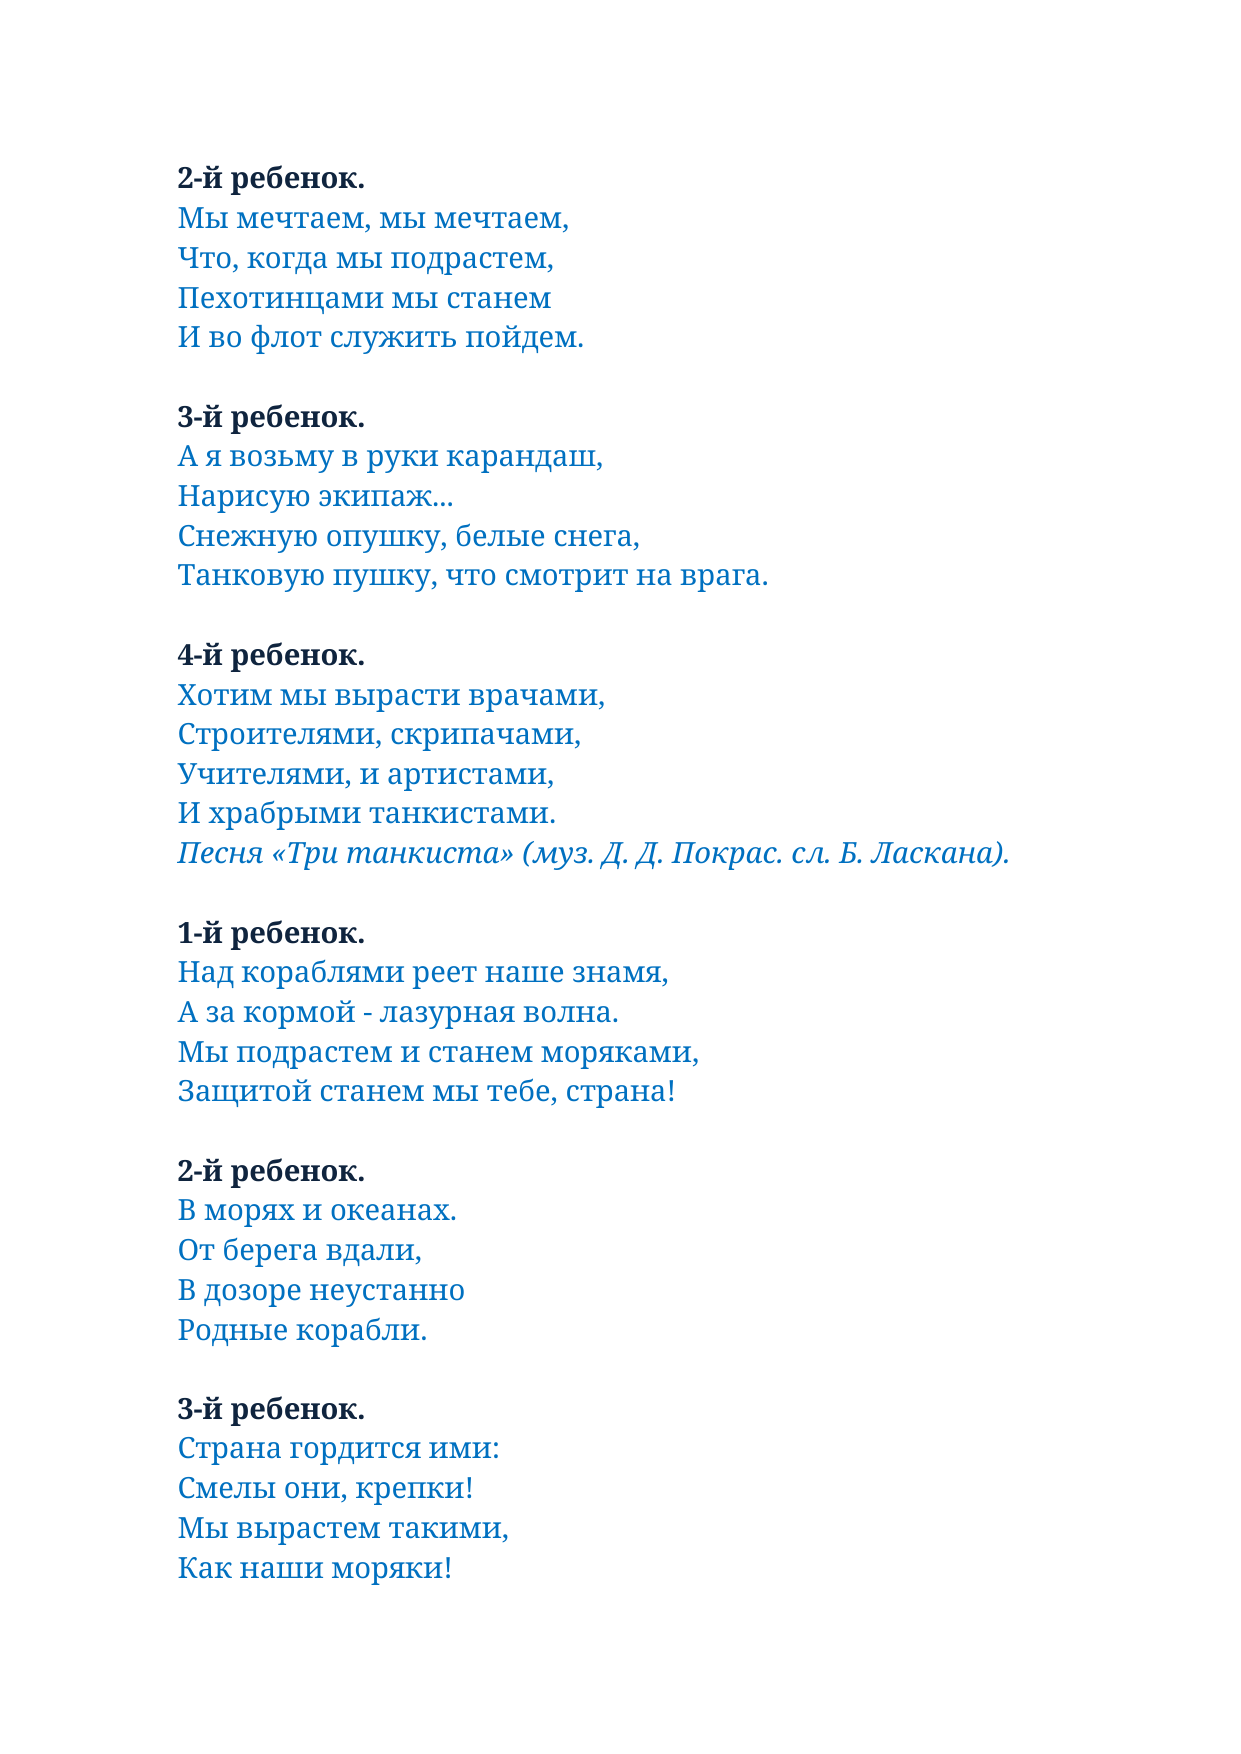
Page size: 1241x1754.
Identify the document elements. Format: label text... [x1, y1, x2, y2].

text Снежную опушку, белые снега, [177, 515, 1152, 555]
text Песня «Три танкиста» (муз. Д. Д. Покрас. сл. Б. Ласкана). [177, 832, 1152, 872]
text 3-й ребенок. [177, 396, 1152, 436]
text Пехотинцами мы станем [177, 277, 1152, 317]
text Мы мечтаем, мы мечтаем, [177, 197, 1152, 237]
text 4-й ребенок. [177, 634, 1152, 674]
text И храбрыми танкистами. [177, 793, 1152, 832]
text Защитой станем мы тебе, страна! [177, 1071, 1152, 1110]
text Как наши моряки! [177, 1547, 1152, 1587]
text 2-й ребенок. [177, 158, 1152, 197]
text В морях и океанах. [177, 1190, 1152, 1229]
text Учителями, и артистами, [177, 753, 1152, 793]
text А я возьму в руки карандаш, [177, 436, 1152, 475]
text Танковую пушку, что смотрит на врага. [177, 555, 1152, 594]
text Строителями, скрипачами, [177, 713, 1152, 753]
text 1-й ребенок. [177, 912, 1152, 952]
text Страна гордится ими: [177, 1428, 1152, 1467]
text Мы вырастем такими, [177, 1507, 1152, 1547]
text Хотим мы вырасти врачами, [177, 674, 1152, 713]
text 2-й ребенок. [177, 1150, 1152, 1190]
text Нарисую экипаж... [177, 475, 1152, 515]
text А за кормой - лазурная волна. [177, 991, 1152, 1031]
text В дозоре неустанно [177, 1269, 1152, 1309]
text Что, когда мы подрастем, [177, 237, 1152, 277]
text Мы подрастем и станем моряками, [177, 1031, 1152, 1071]
text Родные корабли. [177, 1309, 1152, 1348]
text Смелы они, крепки! [177, 1467, 1152, 1507]
text И во флот служить пойдем. [177, 317, 1152, 356]
text 3-й ребенок. [177, 1388, 1152, 1428]
text Над кораблями реет наше знамя, [177, 952, 1152, 991]
text От берега вдали, [177, 1229, 1152, 1269]
